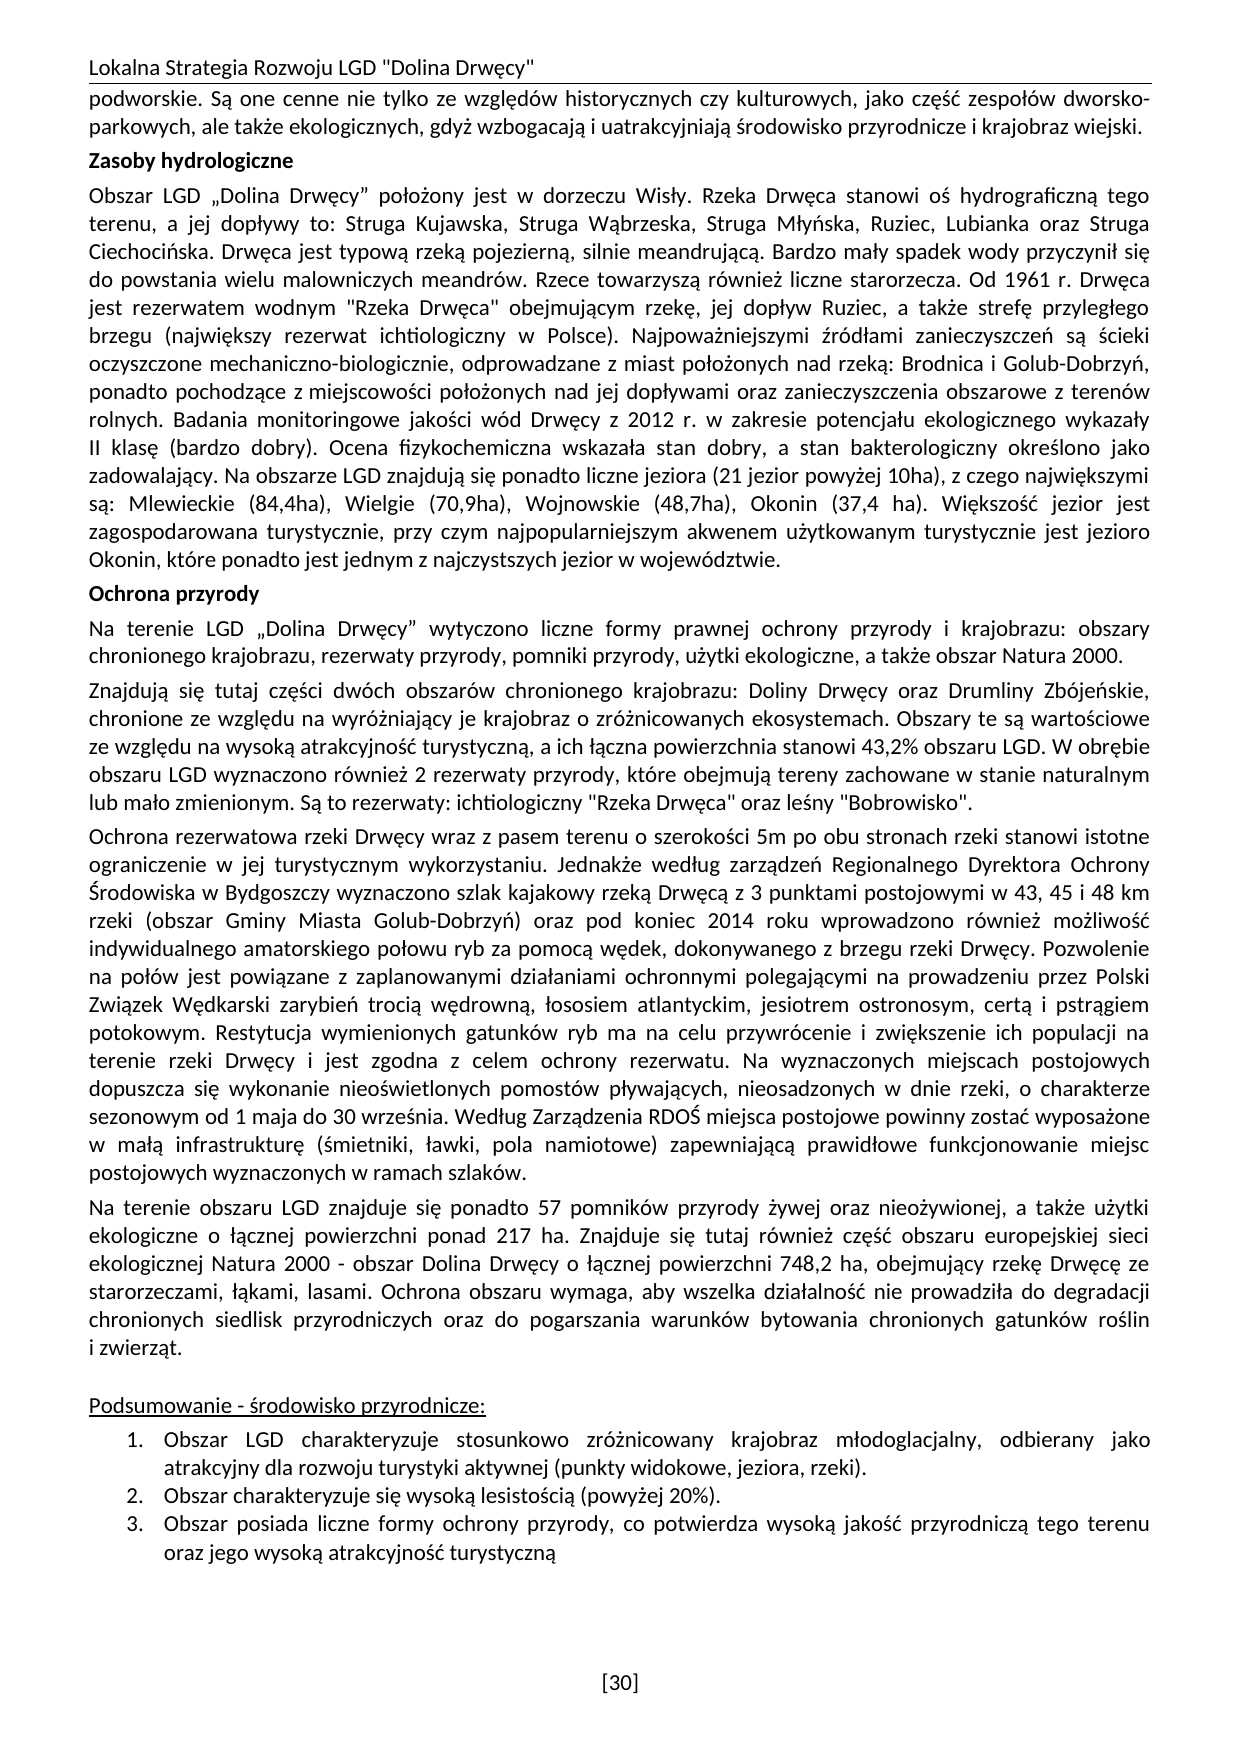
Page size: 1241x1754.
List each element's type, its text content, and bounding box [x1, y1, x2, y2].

list Obszar charakteryzuje się wysoką lesistością (powyżej 20%). [126, 1482, 1152, 1509]
text Ochrona przyrody [89, 579, 1152, 607]
text Podsumowanie - środowisko przyrodnicze: [89, 1391, 1152, 1419]
list Obszar LGD charakteryzuje stosunkowo zróżnicowany krajobraz młodoglacjalny, odbierany jako atrakcyjny dla rozwoju turystyki aktywnej (punkty widokowe, jeziora, rzeki). [126, 1426, 1152, 1482]
list Obszar posiada liczne formy ochrony przyrody, co potwierdza wysoką jakość przyrodniczą tego terenu oraz jego wysoką atrakcyjność turystyczną [126, 1509, 1152, 1566]
text Obszar LGD „Dolina Drwęcy” położony jest w dorzeczu Wisły. Rzeka Drwęca stanowi oś hydrograficzną tego terenu, a jej dopływy to: Struga Kujawska, Struga Wąbrzeska, Struga Młyńska, Ruziec, Lubianka oraz Struga Ciechocińska. Drwęca jest typową rzeką pojezierną, silnie meandrującą. Bardzo mały spadek wody przyczynił się do powstania wielu malowniczych meandrów. Rzece towarzyszą również liczne starorzecza. Od 1961 r. Drwęca jest rezerwatem wodnym "Rzeka Drwęca" obejmującym rzekę, jej dopływ Ruziec, a także strefę przyległego brzegu (największy rezerwat ichtiologiczny w Polsce). Najpoważniejszymi źródłami zanieczyszczeń są ścieki oczyszczone mechaniczno-biologicznie, odprowadzane z miast położonych nad rzeką: Brodnica i Golub-Dobrzyń, ponadto pochodzące z miejscowości położonych nad jej dopływami oraz zanieczyszczenia obszarowe z terenów rolnych. Badania monitoringowe jakości wód Drwęcy z 2012 r. w zakresie potencjału ekologicznego wykazały II klasę (bardzo dobry). Ocena fizykochemiczna wskazała stan dobry, a stan bakterologiczny określono jako zadowalający. Na obszarze LGD znajdują się ponadto liczne jeziora (21 jezior powyżej 10ha), z czego największymi są: Mlewieckie (84,4ha), Wielgie (70,9ha), Wojnowskie (48,7ha), Okonin (37,4 ha). Większość jezior jest zagospodarowana turystycznie, przy czym najpopularniejszym akwenem użytkowanym turystycznie jest jezioro Okonin, które ponadto jest jednym z najczystszych jezior w województwie. [89, 181, 1152, 573]
text Na terenie LGD „Dolina Drwęcy” wytyczono liczne formy prawnej ochrony przyrody i krajobrazu: obszary chronionego krajobrazu, rezerwaty przyrody, pomniki przyrody, użytki ekologiczne, a także obszar Natura 2000. [89, 614, 1152, 670]
text Znajdują się tutaj części dwóch obszarów chronionego krajobrazu: Doliny Drwęcy oraz Drumliny Zbójeńskie, chronione ze względu na wyróżniający je krajobraz o zróżnicowanych ekosystemach. Obszary te są wartościowe ze względu na wysoką atrakcyjność turystyczną, a ich łączna powierzchnia stanowi 43,2% obszaru LGD. W obrębie obszaru LGD wyznaczono również 2 rezerwaty przyrody, które obejmują tereny zachowane w stanie naturalnym lub mało zmienionym. Są to rezerwaty: ichtiologiczny "Rzeka Drwęca" oraz leśny "Bobrowisko". [89, 676, 1152, 816]
text Ochrona rezerwatowa rzeki Drwęcy wraz z pasem terenu o szerokości 5m po obu stronach rzeki stanowi istotne ograniczenie w jej turystycznym wykorzystaniu. Jednakże według zarządzeń Regionalnego Dyrektora Ochrony Środowiska w Bydgoszczy wyznaczono szlak kajakowy rzeką Drwęcą z 3 punktami postojowymi w 43, 45 i 48 km rzeki (obszar Gminy Miasta Golub-Dobrzyń) oraz pod koniec 2014 roku wprowadzono również możliwość indywidualnego amatorskiego połowu ryb za pomocą wędek, dokonywanego z brzegu rzeki Drwęcy. Pozwolenie na połów jest powiązane z zaplanowanymi działaniami ochronnymi polegającymi na prowadzeniu przez Polski Związek Wędkarski zarybień trocią wędrowną, łososiem atlantyckim, jesiotrem ostronosym, certą i pstrągiem potokowym. Restytucja wymienionych gatunków ryb ma na celu przywrócenie i zwiększenie ich populacji na terenie rzeki Drwęcy i jest zgodna z celem ochrony rezerwatu. Na wyznaczonych miejscach postojowych dopuszcza się wykonanie nieoświetlonych pomostów pływających, nieosadzonych w dnie rzeki, o charakterze sezonowym od 1 maja do 30 września. Według Zarządzenia RDOŚ miejsca postojowe powinny zostać wyposażone w małą infrastrukturę (śmietniki, ławki, pola namiotowe) zapewniającą prawidłowe funkcjonowanie miejsc postojowych wyznaczonych w ramach szlaków. [89, 822, 1152, 1187]
text Na terenie obszaru LGD znajduje się ponadto 57 pomników przyrody żywej oraz nieożywionej, a także użytki ekologiczne o łącznej powierzchni ponad 217 ha. Znajduje się tutaj również część obszaru europejskiej sieci ekologicznej Natura 2000 - obszar Dolina Drwęcy o łącznej powierzchni 748,2 ha, obejmujący rzekę Drwęcę ze starorzeczami, łąkami, lasami. Ochrona obszaru wymaga, aby wszelka działalność nie prowadziła do degradacji chronionych siedlisk przyrodniczych oraz do pogarszania warunków bytowania chronionych gatunków roślin i zwierząt. [89, 1193, 1152, 1361]
text Zasoby hydrologiczne [89, 147, 1152, 174]
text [89, 84, 1152, 140]
